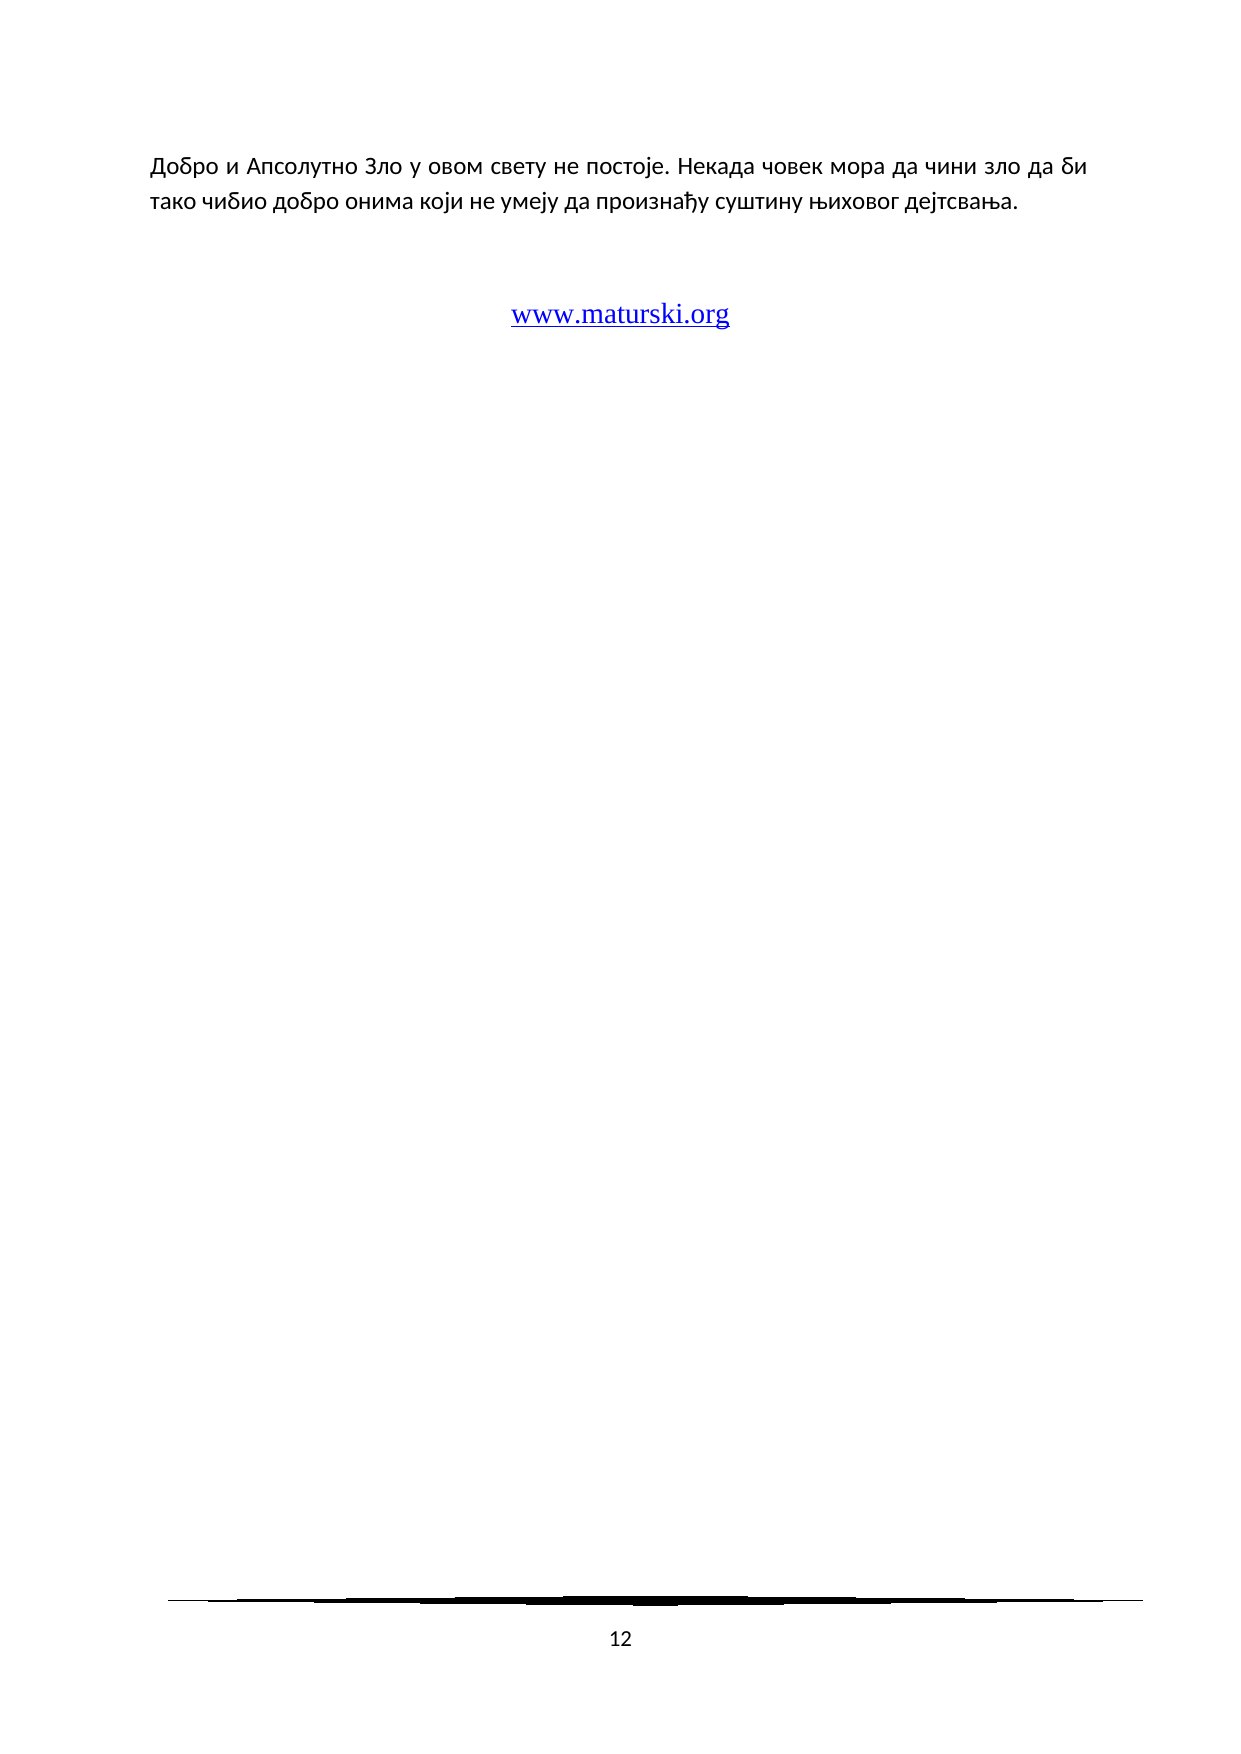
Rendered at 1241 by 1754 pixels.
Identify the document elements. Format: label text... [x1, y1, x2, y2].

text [150, 150, 1090, 216]
text www.maturski.org [150, 297, 1090, 330]
